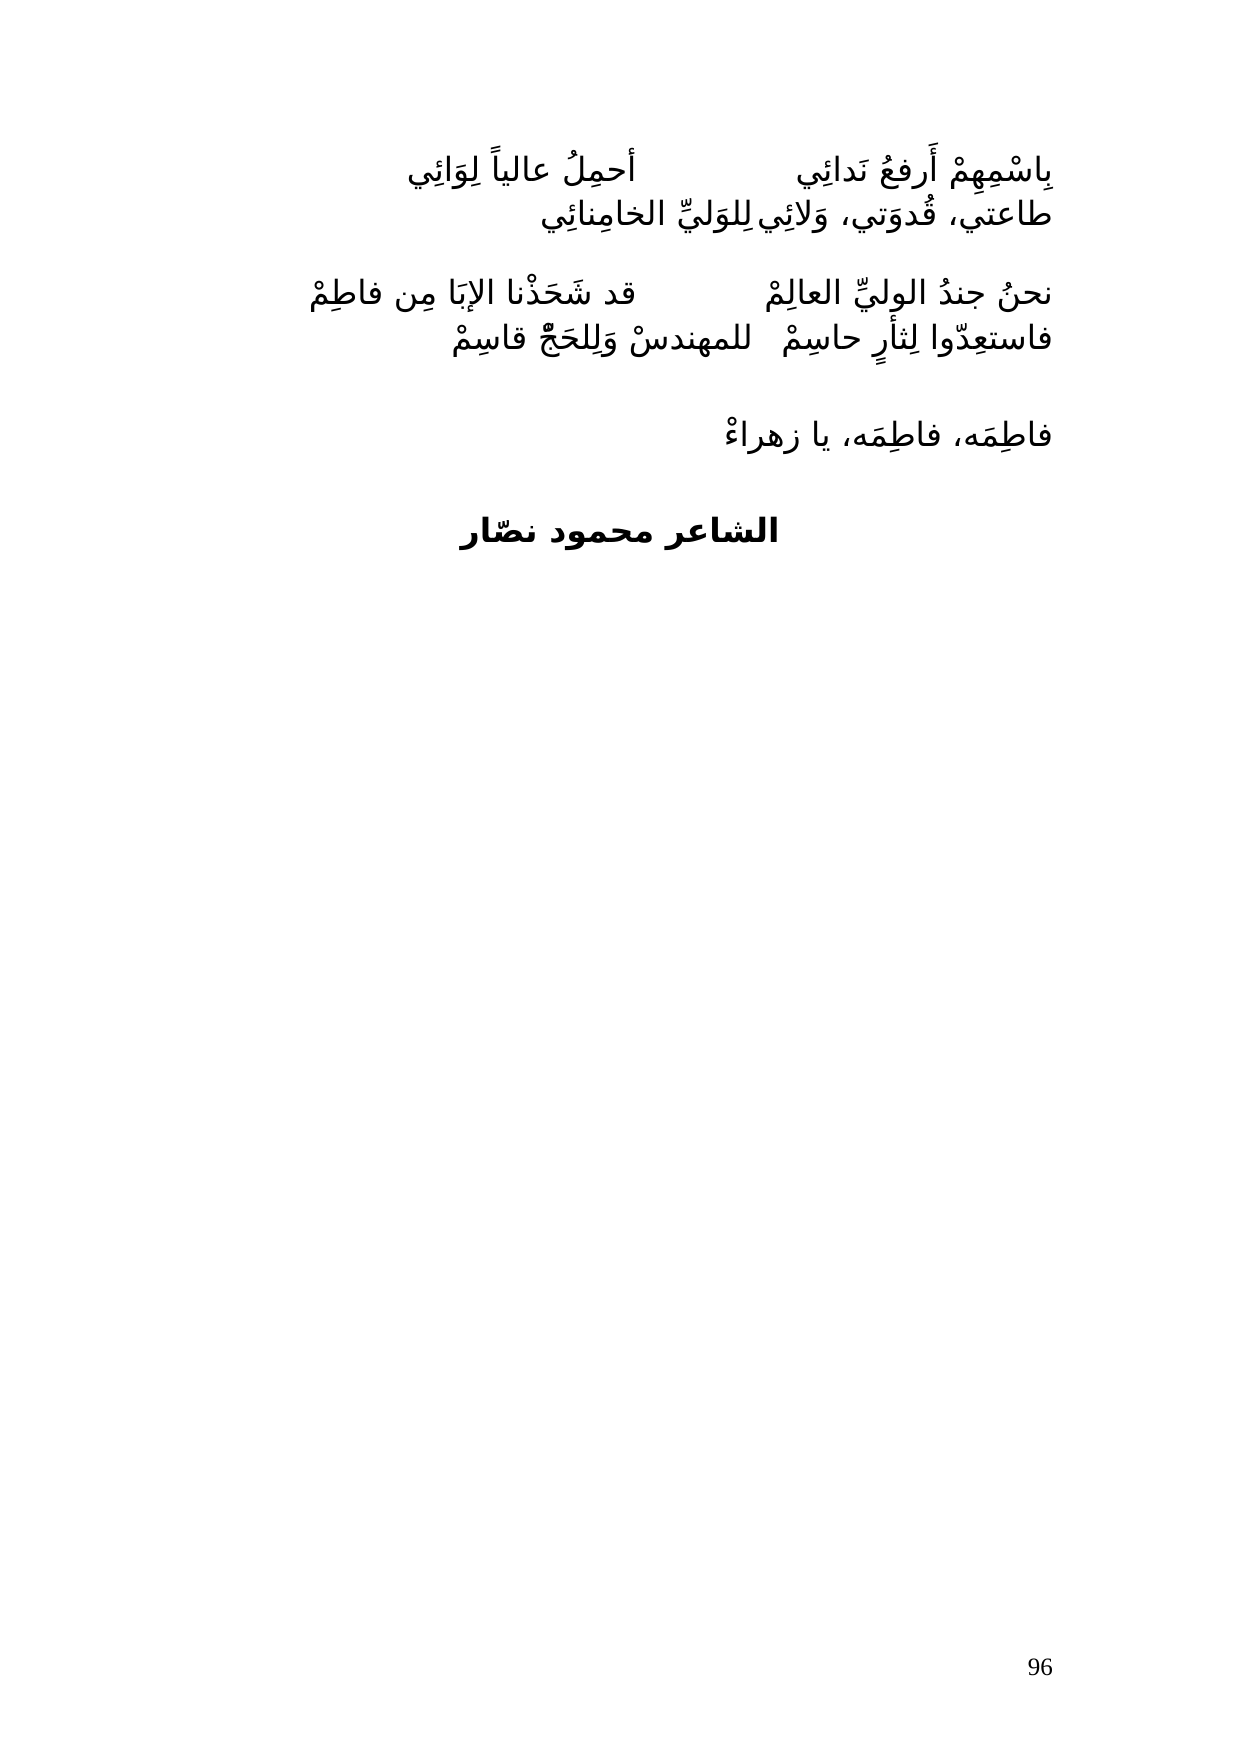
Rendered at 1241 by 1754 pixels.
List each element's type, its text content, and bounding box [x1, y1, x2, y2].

text فاستعِدّوا لِثأرٍ حاسِمْ للمهندسْ وَلِلحَجّْ قاسِمْ [187, 318, 1053, 357]
text فاطِمَه، فاطِمَه، يا زهراءْ [187, 415, 1053, 454]
text طاعتي، قُدوَتي، وَلائِي لِلوَليِّ الخامِنائِي [187, 194, 1053, 233]
text نحنُ جندُ الوليِّ العالِمْ قد شَحَذْنا الإبَا مِن فاطِمْ [187, 274, 1053, 312]
text الشاعر محمود نصّار [187, 512, 1053, 551]
text بِاسْمِهِمْ أَرفعُ نَدائِي أحمِلُ عالياً لِوَائِي [187, 150, 1053, 189]
